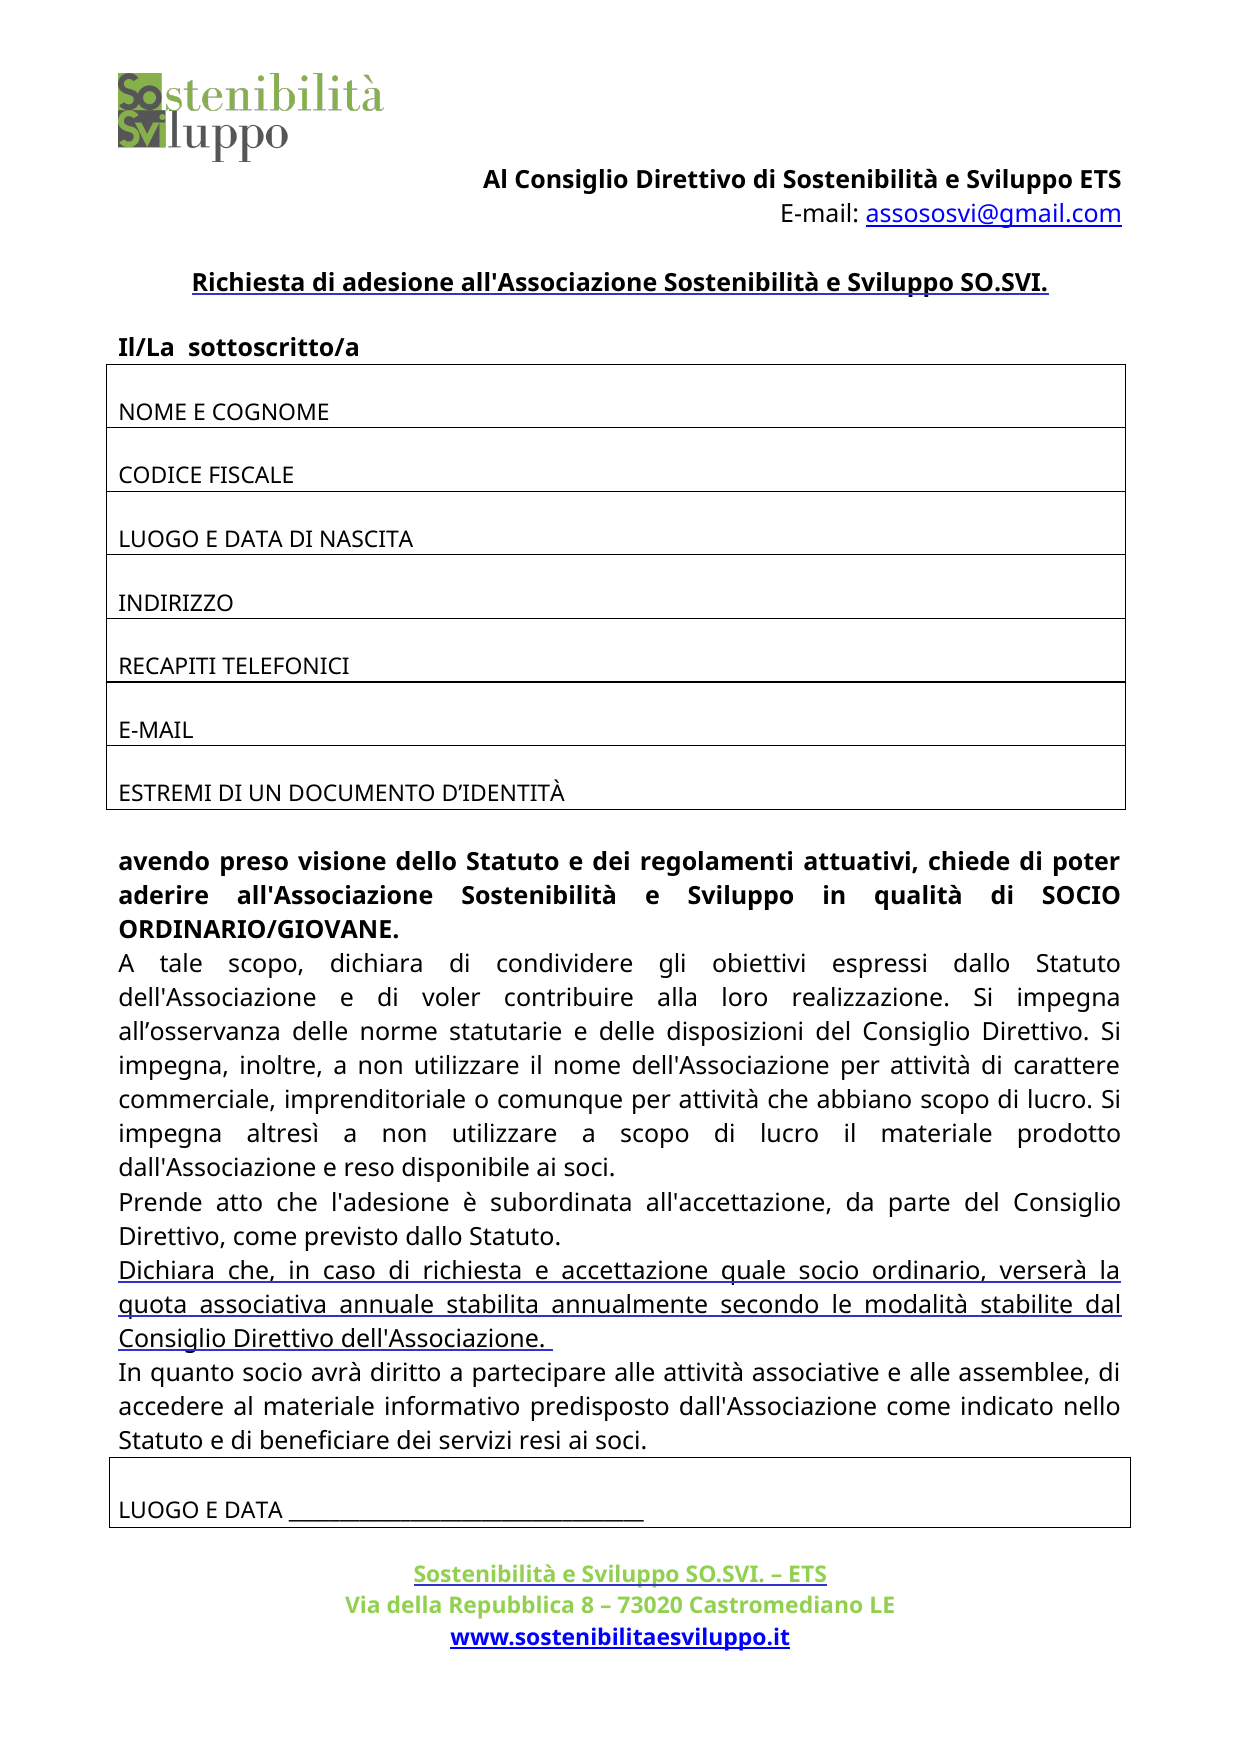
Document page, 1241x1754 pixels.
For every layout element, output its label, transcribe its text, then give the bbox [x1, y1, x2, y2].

picture [118, 73, 384, 162]
table_cell ESTREMI DI UN DOCUMENTO D’IDENTITÀ [107, 746, 1125, 808]
text Il/La sottoscritto/a [118, 329, 1122, 364]
text Al Consiglio Direttivo di Sostenibilità e Sviluppo ETS [118, 162, 1122, 196]
text Dichiara che, in caso di richiesta e accettazione quale socio ordinario, verserà la quota associativa annuale stabilita annualmente secondo le modalità stabilite dal Consiglio Direttivo dell'Associazione. [118, 1252, 1122, 1315]
text In quanto socio avrà diritto a partecipare alle attività associative e alle assemblee, di accedere al materiale informativo predisposto dall'Associazione come indicato nello Statuto e di beneficiare dei servizi resi ai soci. [118, 1354, 1122, 1457]
table_cell INDIRIZZO [107, 555, 1125, 618]
text Richiesta di adesione all'Associazione Sostenibilità e Sviluppo SO.SVI. [118, 264, 1122, 298]
text avendo preso visione dello Statuto e dei regolamenti attuativi, chiede di poter aderire all'Associazione Sostenibilità e Sviluppo in qualità di SOCIO ORDINARIO/GIOVANE. [118, 843, 1122, 946]
table_cell CODICE FISCALE [107, 428, 1125, 491]
table_cell E-MAIL [107, 683, 1125, 745]
text Dichiara che, in caso di richiesta e accettazione quale socio ordinario, verserà la quota associativa annuale stabilita annualmente secondo le modalità stabilite dal Consiglio Direttivo dell'Associazione. [118, 1317, 1122, 1354]
text Prende atto che l'adesione è subordinata all'accettazione, da parte del Consiglio Direttivo, come previsto dallo Statuto. [118, 1184, 1122, 1252]
text E-mail: assososvi@gmail.com [118, 196, 1122, 230]
text A tale scopo, dichiara di condividere gli obiettivi espressi dallo Statuto dell'Associazione e di voler contribuire alla loro realizzazione. Si impegna all’osservanza delle norme statutarie e delle disposizioni del Consiglio Direttivo. Si impegna, inoltre, a non utilizzare il nome dell'Associazione per attività di carattere commerciale, imprenditoriale o comunque per attività che abbiano scopo di lucro. Si impegna altresì a non utilizzare a scopo di lucro il materiale prodotto dall'Associazione e reso disponibile ai soci. [118, 946, 1122, 1184]
table_cell RECAPITI TELEFONICI [107, 619, 1125, 681]
text LUOGO E DATA ___________________________________ [110, 1491, 1130, 1527]
table_header NOME E COGNOME [107, 365, 1125, 427]
table_cell LUOGO E DATA DI NASCITA [107, 492, 1125, 554]
